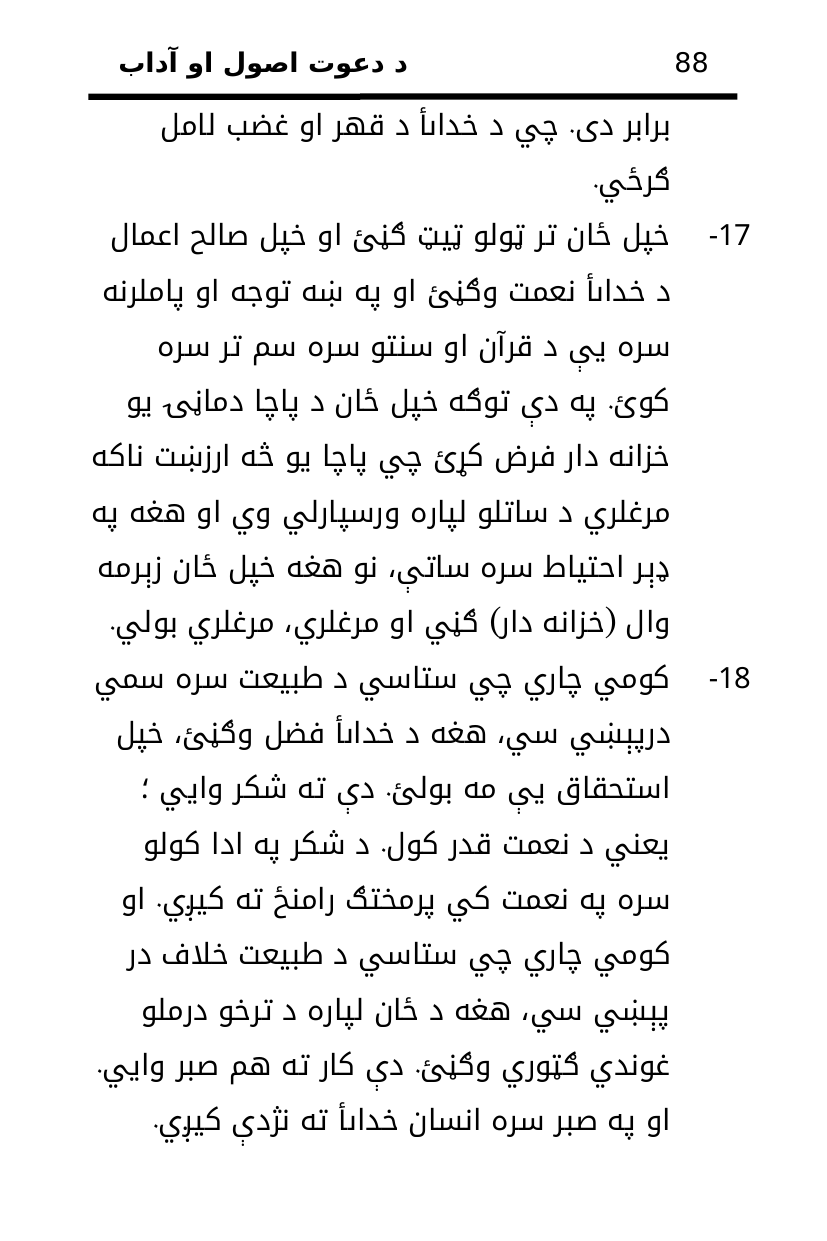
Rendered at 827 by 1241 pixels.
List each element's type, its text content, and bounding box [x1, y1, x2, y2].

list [89, 98, 708, 208]
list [89, 651, 708, 1148]
list خپل ځان تر ټولو ټيټ ګڼئ او خپل صالح اعمال د خداىأ نعمت وګڼئ او په ښه توجه او پاملرنه سره يې د قرآن او سنتو سره سم تر سره كوئ. په دې توګه خپل ځان د پاچا دماڼۍ يو خزانه دار فرض کړئ چي پاچا يو څه ارزښت ناكه مرغلري د ساتلو لپاره ورسپارلي وي او هغه په ډېر احتياط سره ساتې، نو هغه خپل ځان زېرمه وال (خزانه دار) ګڼي او مرغلري، مرغلري بولي. [89, 208, 708, 651]
